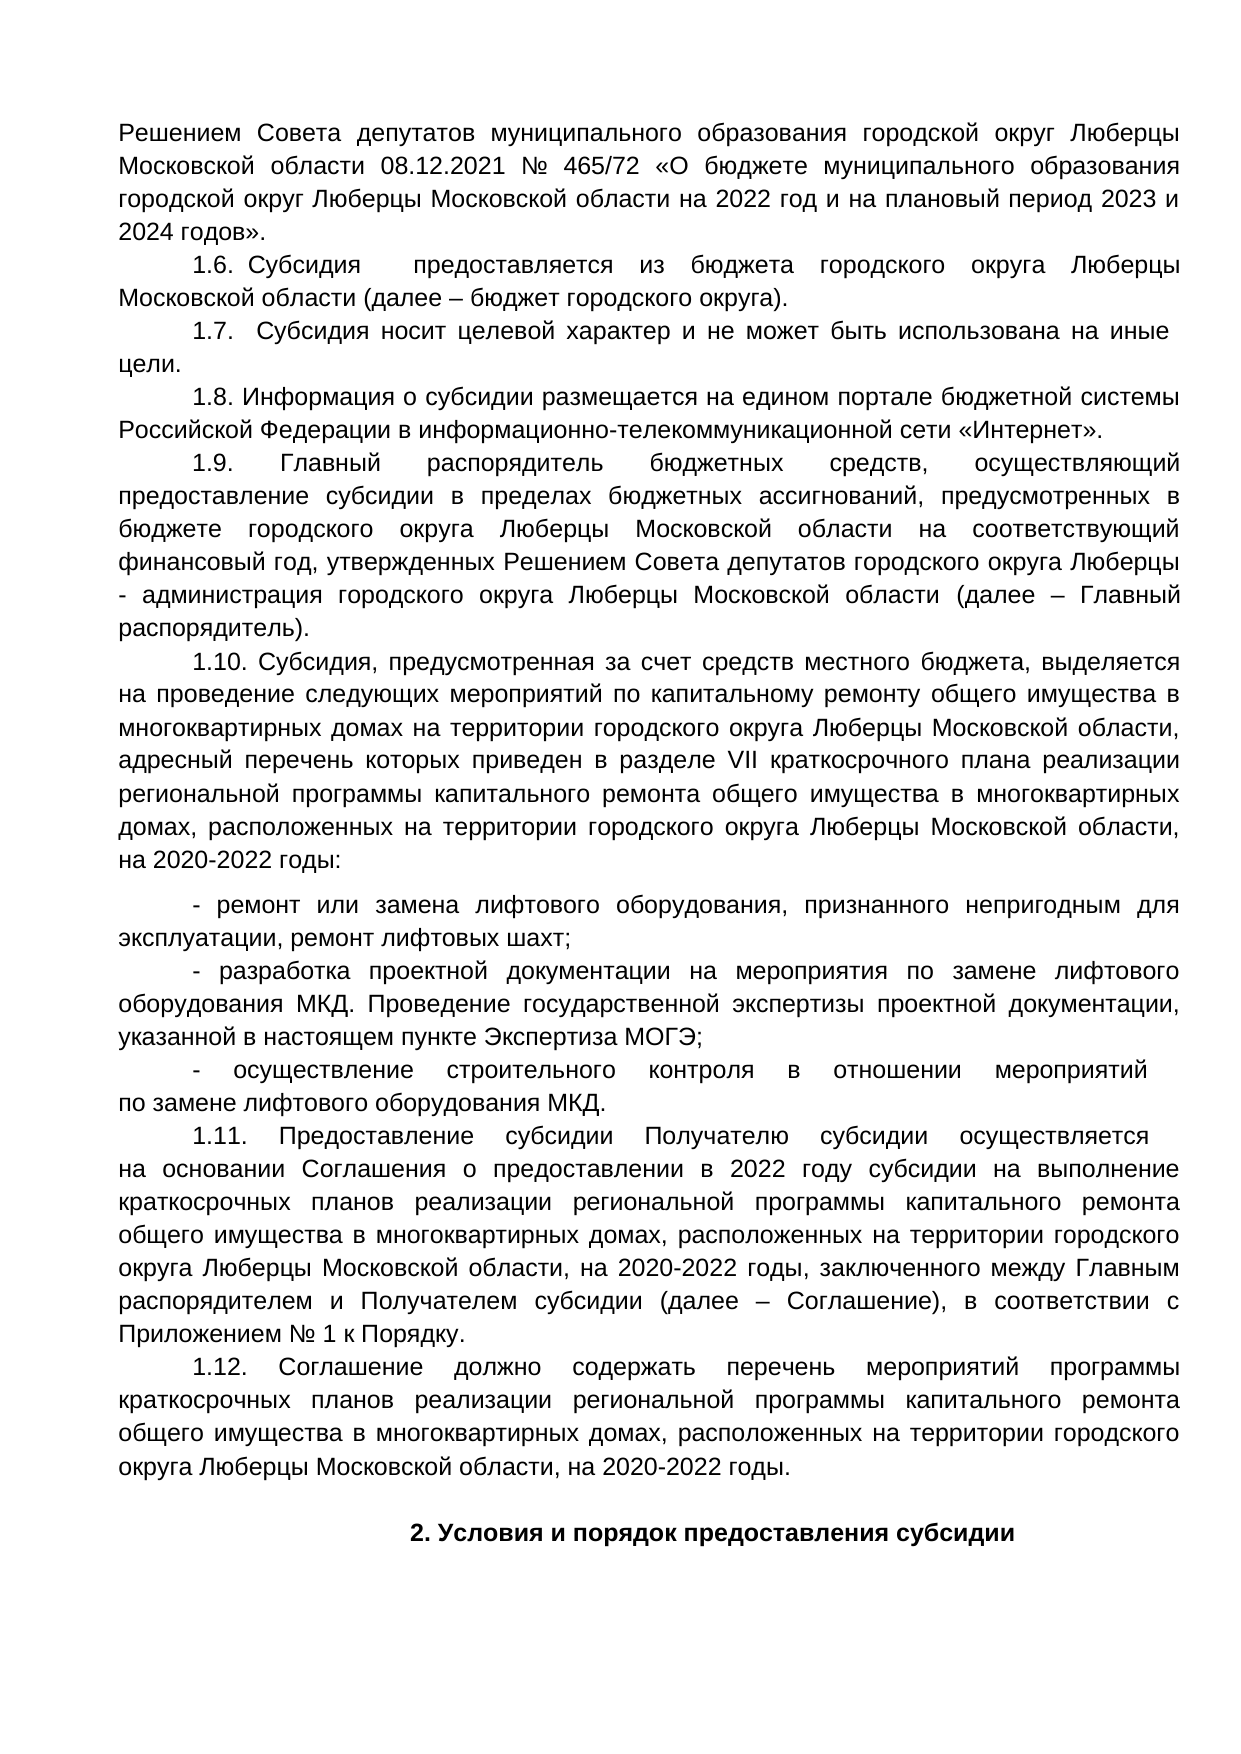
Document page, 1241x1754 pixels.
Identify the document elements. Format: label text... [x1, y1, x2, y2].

text - ремонт или замена лифтового оборудования, признанного непригодным для эксплуатации, ремонт лифтовых шахт; [118, 890, 1181, 952]
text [118, 118, 1181, 246]
text 1.11. Предоставление субсидии Получателю субсидии осуществляется на основании Соглашения о предоставлении в 2022 году субсидии на выполнение краткосрочных планов реализации региональной программы капитального ремонта общего имущества в многоквартирных домах, расположенных на территории городского округа Люберцы Московской области, на 2020-2022 годы, заключенного между Главным распорядителем и Получателем субсидии (далее – Соглашение), в соответствии с Приложением № 1 к Порядку. [118, 1121, 1181, 1348]
text 1.10. Субсидия, предусмотренная за счет средств местного бюджета, выделяется на проведение следующих мероприятий по капитальному ремонту общего имущества в многоквартирных домах на территории городского округа Люберцы Московской области, адресный перечень которых приведен в разделе VII краткосрочного плана реализации региональной программы капитального ремонта общего имущества в многоквартирных домах, расположенных на территории городского округа Люберцы Московской области, на 2020-2022 годы: [118, 646, 1181, 873]
text 1.6. Субсидия предоставляется из бюджета городского округа Люберцы Московской области (далее – бюджет городского округа). [118, 250, 1181, 312]
text 1.8. Информация о субсидии размещается на едином портале бюджетной системы Российской Федерации в информационно-телекоммуникационной сети «Интернет». [118, 382, 1181, 444]
list 2. Условия и порядок предоставления субсидии [244, 1517, 1181, 1546]
text 1.9. Главный распорядитель бюджетных средств, осуществляющий предоставление субсидии в пределах бюджетных ассигнований, предусмотренных в бюджете городского округа Люберцы Московской области на соответствующий финансовый год, утвержденных Решением Совета депутатов городского округа Люберцы - администрация городского округа Люберцы Московской области (далее – Главный распорядитель). [118, 448, 1181, 642]
text 1.12. Соглашение должно содержать перечень мероприятий программы краткосрочных планов реализации региональной программы капитального ремонта общего имущества в многоквартирных домах, расположенных на территории городского округа Люберцы Московской области, на 2020-2022 годы. [118, 1352, 1181, 1480]
text - осуществление строительного контроля в отношении мероприятий по замене лифтового оборудования МКД. [118, 1055, 1181, 1117]
text 1.7. Субсидия носит целевой характер и не может быть использована на иные цели. [118, 316, 1170, 378]
text - разработка проектной документации на мероприятия по замене лифтового оборудования МКД. Проведение государственной экспертизы проектной документации, указанной в настоящем пункте Экспертиза МОГЭ; [118, 956, 1181, 1051]
